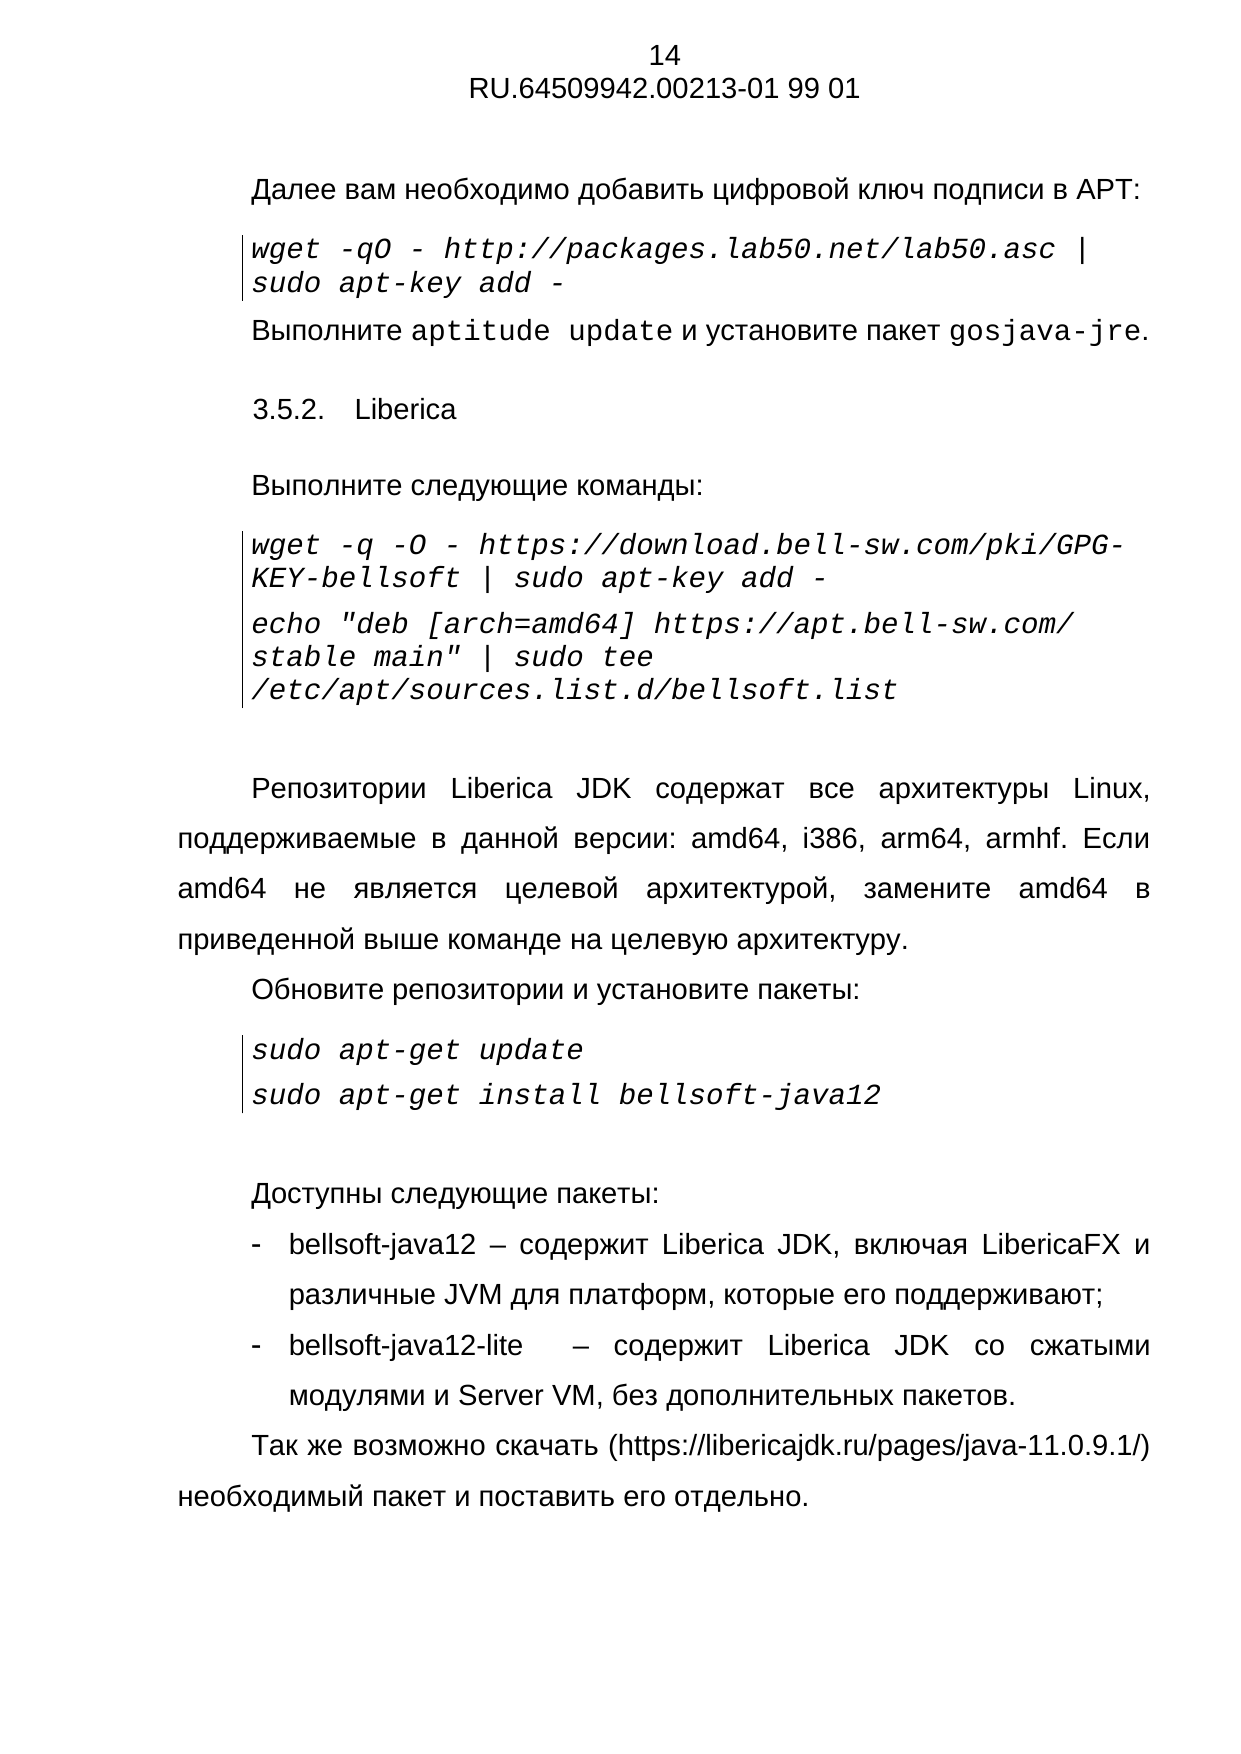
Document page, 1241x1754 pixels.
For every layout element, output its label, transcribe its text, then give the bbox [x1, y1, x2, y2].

text Доступны следующие пакеты: [177, 1176, 1152, 1210]
text wget -q -O - https://download.bell-sw.com/pki/GPG-KEY-bellsoft | sudo apt-key add - [243, 531, 1152, 597]
text Обновите репозитории и установите пакеты: [177, 972, 1152, 1006]
text sudo apt-get update [243, 1035, 1152, 1068]
text bellsoft-java12-lite – содержит Liberica JDK со сжатыми модулями и Server VM, без дополнительных пакетов. [251, 1327, 1152, 1412]
text Выполните следующие команды: [177, 468, 1152, 501]
text Далее вам необходимо добавить цифровой ключ подписи в APT: [177, 172, 1152, 205]
text bellsoft-java12 – cодержит Liberica JDK, включая LibericaFX и различные JVM для платформ, которые его поддерживают; [251, 1227, 1152, 1311]
text Репозитории Liberica JDK содержат все архитектуры Linux, поддерживаемые в данной версии: amd64, i386, arm64, armhf. Если amd64 не является целевой архитектурой, замените amd64 в приведенной выше команде на целевую архитектуру. [177, 771, 1152, 955]
text Так же возможно скачать (https://libericajdk.ru/pages/java-11.0.9.1/) необходимый пакет и поставить его отдельно. [177, 1428, 1152, 1512]
text sudo apt-get install bellsoft-java12 [243, 1081, 1152, 1113]
subtitle Liberica [252, 392, 1152, 426]
text echo "deb [arch=amd64] https://apt.bell-sw.com/ stable main" | sudo tee /etc/apt/sources.list.d/bellsoft.list [243, 609, 1152, 708]
text wget -qO - http://packages.lab50.net/lab50.asc | sudo apt-key add - [243, 235, 1152, 301]
text Выполните aptitude update и установите пакет gosjava-jre. [177, 313, 1152, 349]
